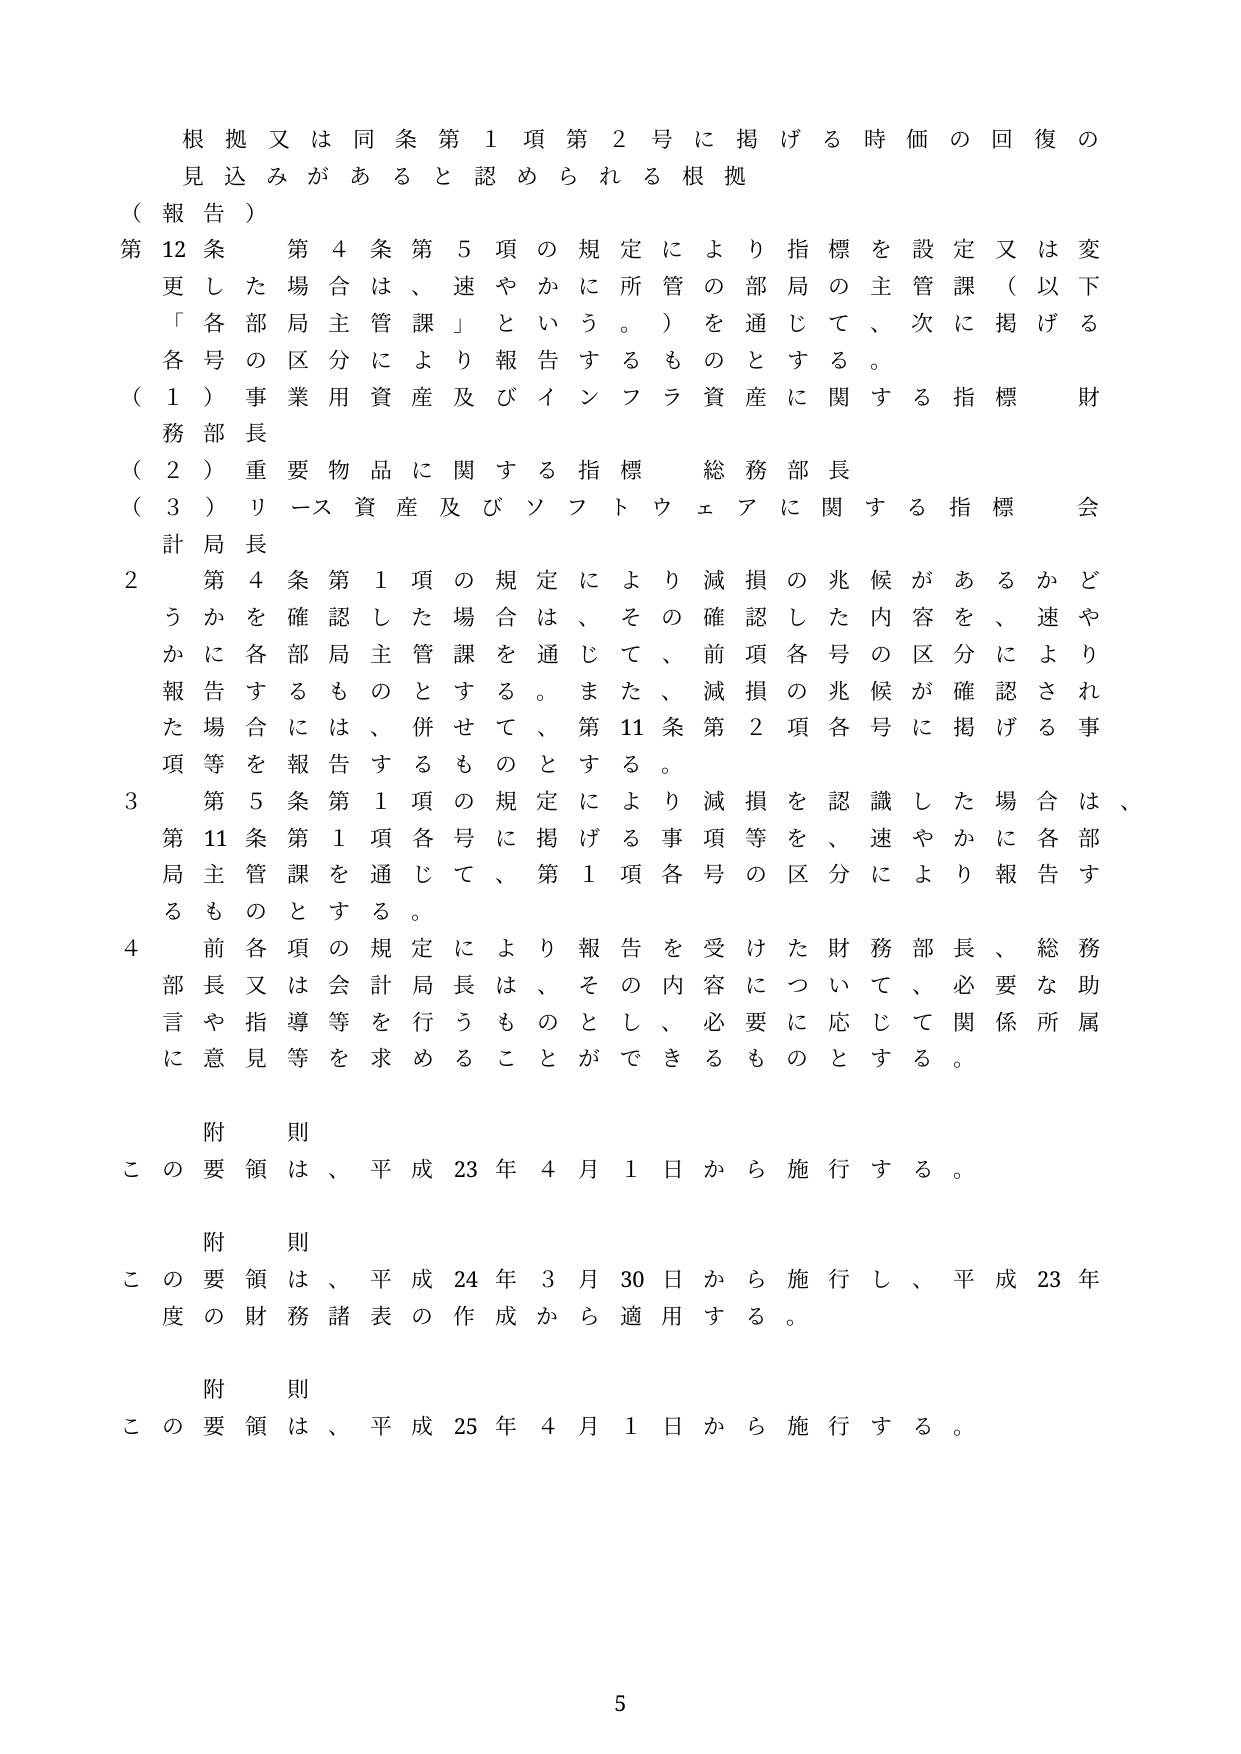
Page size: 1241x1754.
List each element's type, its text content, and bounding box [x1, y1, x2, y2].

text ３ 第５条第１項の規定により減損を認識した場合は、第11条第１項各号に掲げる事項等を、速やかに各部局主管課を通じて、第１項各号の区分により報告するものとする。 [120, 782, 1120, 929]
text 附 則 [120, 1112, 1120, 1149]
text （２）重要物品に関する指標 総務部長 [120, 451, 1120, 487]
text （報告） [120, 193, 1120, 230]
text （３）リース資産及びソフトウェアに関する指標 会計局長 [120, 487, 1120, 561]
text ４ 前各項の規定により報告を受けた財務部長、総務部長又は会計局長は、その内容について、必要な助言や指導等を行うものとし、必要に応じて関係所属に意見等を求めることができるものとする。 [120, 929, 1120, 1076]
text 附 則 [120, 1370, 1120, 1407]
text この要領は、平成24年３月30日から施行し、平成23年度の財務諸表の作成から適用する。 [120, 1259, 1120, 1333]
text （１）事業用資産及びインフラ資産に関する指標 財務部長 [120, 377, 1120, 451]
text この要領は、平成25年４月１日から施行する。 [120, 1407, 1120, 1443]
text この要領は、平成23年４月１日から施行する。 [120, 1149, 1120, 1186]
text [120, 120, 1120, 193]
text 附 則 [120, 1223, 1120, 1259]
text 第12条 第４条第５項の規定により指標を設定又は変更した場合は、速やかに所管の部局の主管課（以下「各部局主管課」という。）を通じて、次に掲げる各号の区分により報告するものとする。 [120, 230, 1120, 377]
text ２ 第４条第１項の規定により減損の兆候があるかどうかを確認した場合は、その確認した内容を、速やかに各部局主管課を通じて、前項各号の区分により報告するものとする。また、減損の兆候が確認された場合には、併せて、第11条第２項各号に掲げる事項等を報告するものとする。 [120, 561, 1120, 782]
